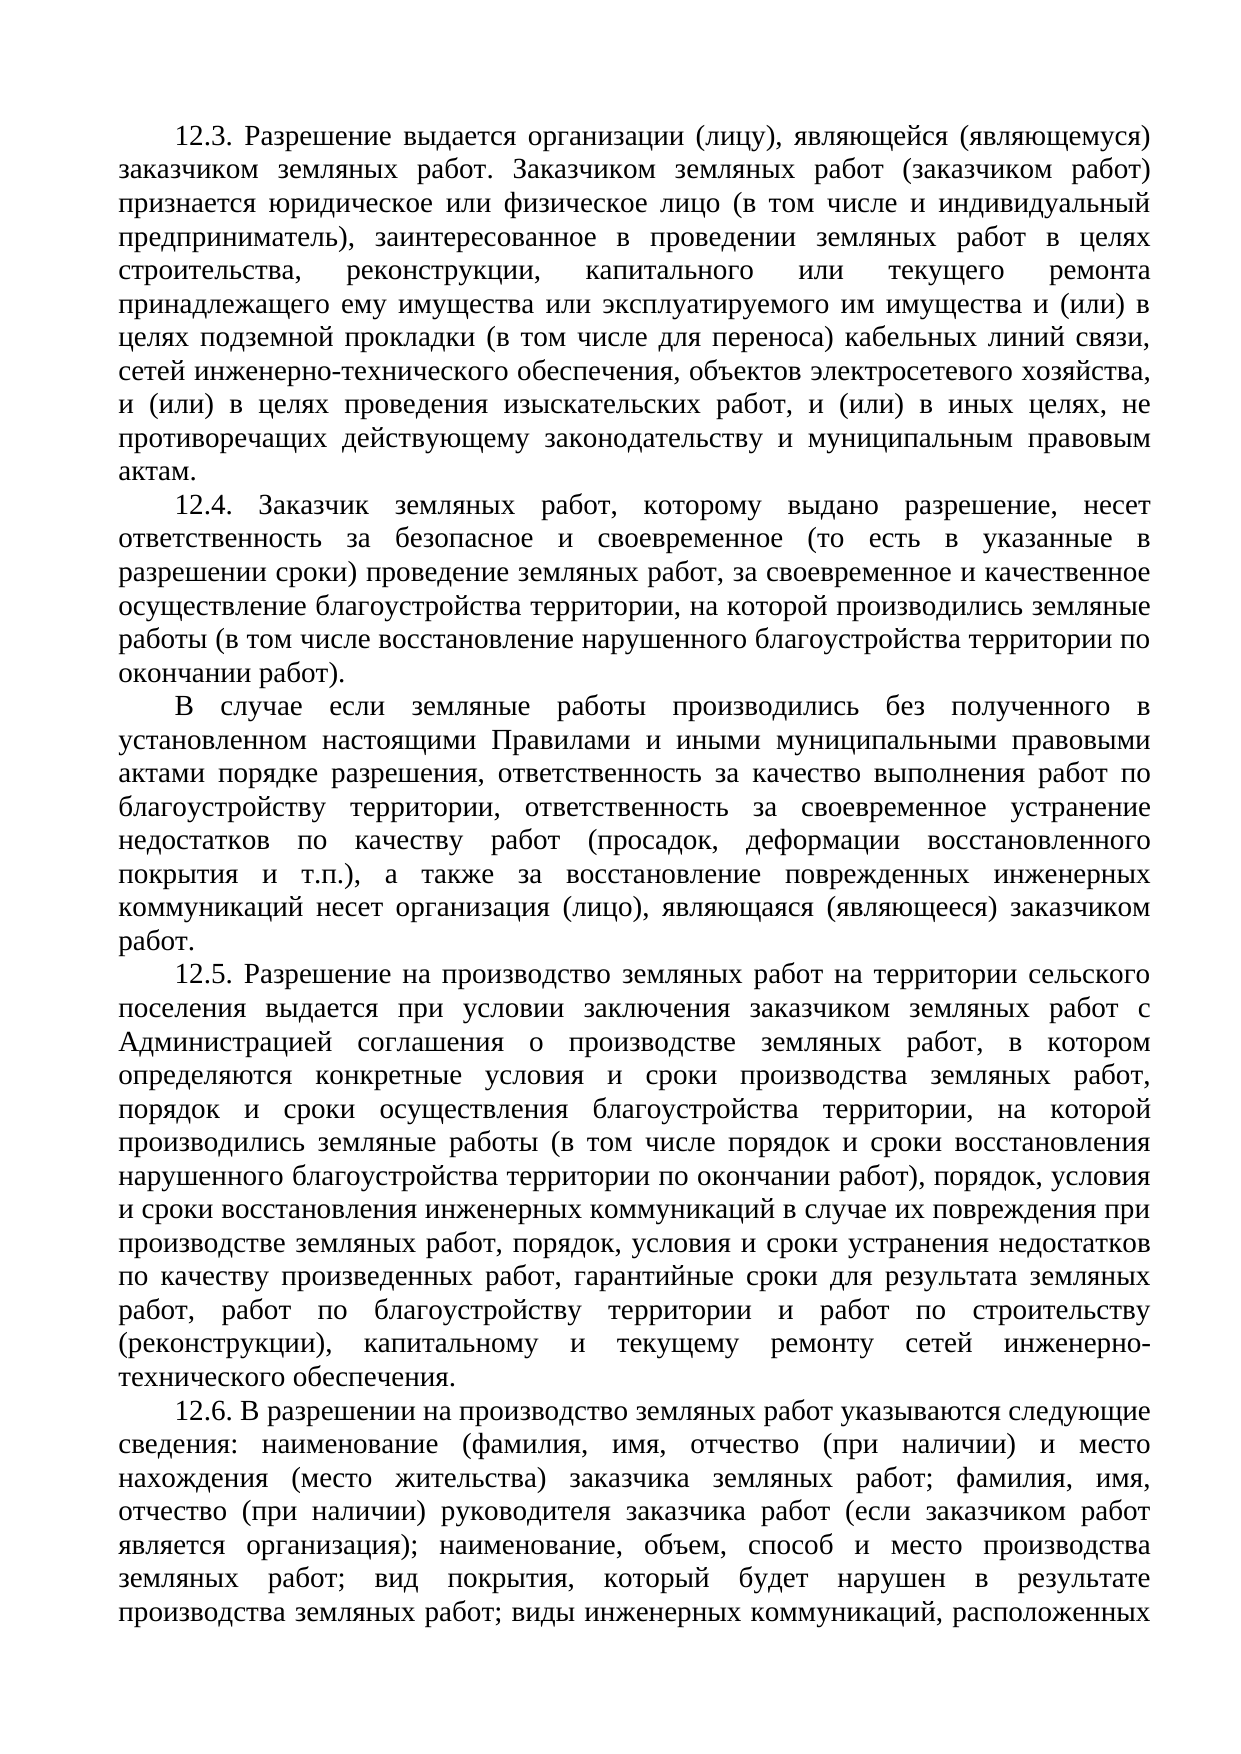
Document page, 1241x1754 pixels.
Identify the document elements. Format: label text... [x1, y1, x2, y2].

text В случае если земляные работы производились без полученного в установленном настоящими Правилами и иными муниципальными правовыми актами порядке разрешения, ответственность за качество выполнения работ по благоустройству территории, ответственность за своевременное устранение недостатков по качеству работ (просадок, деформации восстановленного покрытия и т.п.), а также за восстановление поврежденных инженерных коммуникаций несет организация (лицо), являющаяся (являющееся) заказчиком работ. [118, 688, 1152, 957]
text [118, 1393, 1152, 1627]
text 12.4. Заказчик земляных работ, которому выдано разрешение, несет ответственность за безопасное и своевременное (то есть в указанные в разрешении сроки) проведение земляных работ, за своевременное и качественное осуществление благоустройства территории, на которой производились земляные работы (в том числе восстановление нарушенного благоустройства территории по окончании работ). [118, 487, 1152, 688]
text 12.5. Разрешение на производство земляных работ на территории сельского поселения выдается при условии заключения заказчиком земляных работ с Администрацией соглашения о производстве земляных работ, в котором определяются конкретные условия и сроки производства земляных работ, порядок и сроки осуществления благоустройства территории, на которой производились земляные работы (в том числе порядок и сроки восстановления нарушенного благоустройства территории по окончании работ), порядок, условия и сроки восстановления инженерных коммуникаций в случае их повреждения при производстве земляных работ, порядок, условия и сроки устранения недостатков по качеству произведенных работ, гарантийные сроки для результата земляных работ, работ по благоустройству территории и работ по строительству (реконструкции), капитальному и текущему ремонту сетей инженерно-технического обеспечения. [118, 957, 1152, 1393]
text 12.3. Разрешение выдается организации (лицу), являющейся (являющемуся) заказчиком земляных работ. Заказчиком земляных работ (заказчиком работ) признается юридическое или физическое лицо (в том числе и индивидуальный предприниматель), заинтересованное в проведении земляных работ в целях строительства, реконструкции, капитального или текущего ремонта принадлежащего ему имущества или эксплуатируемого им имущества и (или) в целях подземной прокладки (в том числе для переноса) кабельных линий связи, сетей инженерно-технического обеспечения, объектов электросетевого хозяйства, и (или) в целях проведения изыскательских работ, и (или) в иных целях, не противоречащих действующему законодательству и муниципальным правовым актам. [118, 118, 1152, 487]
